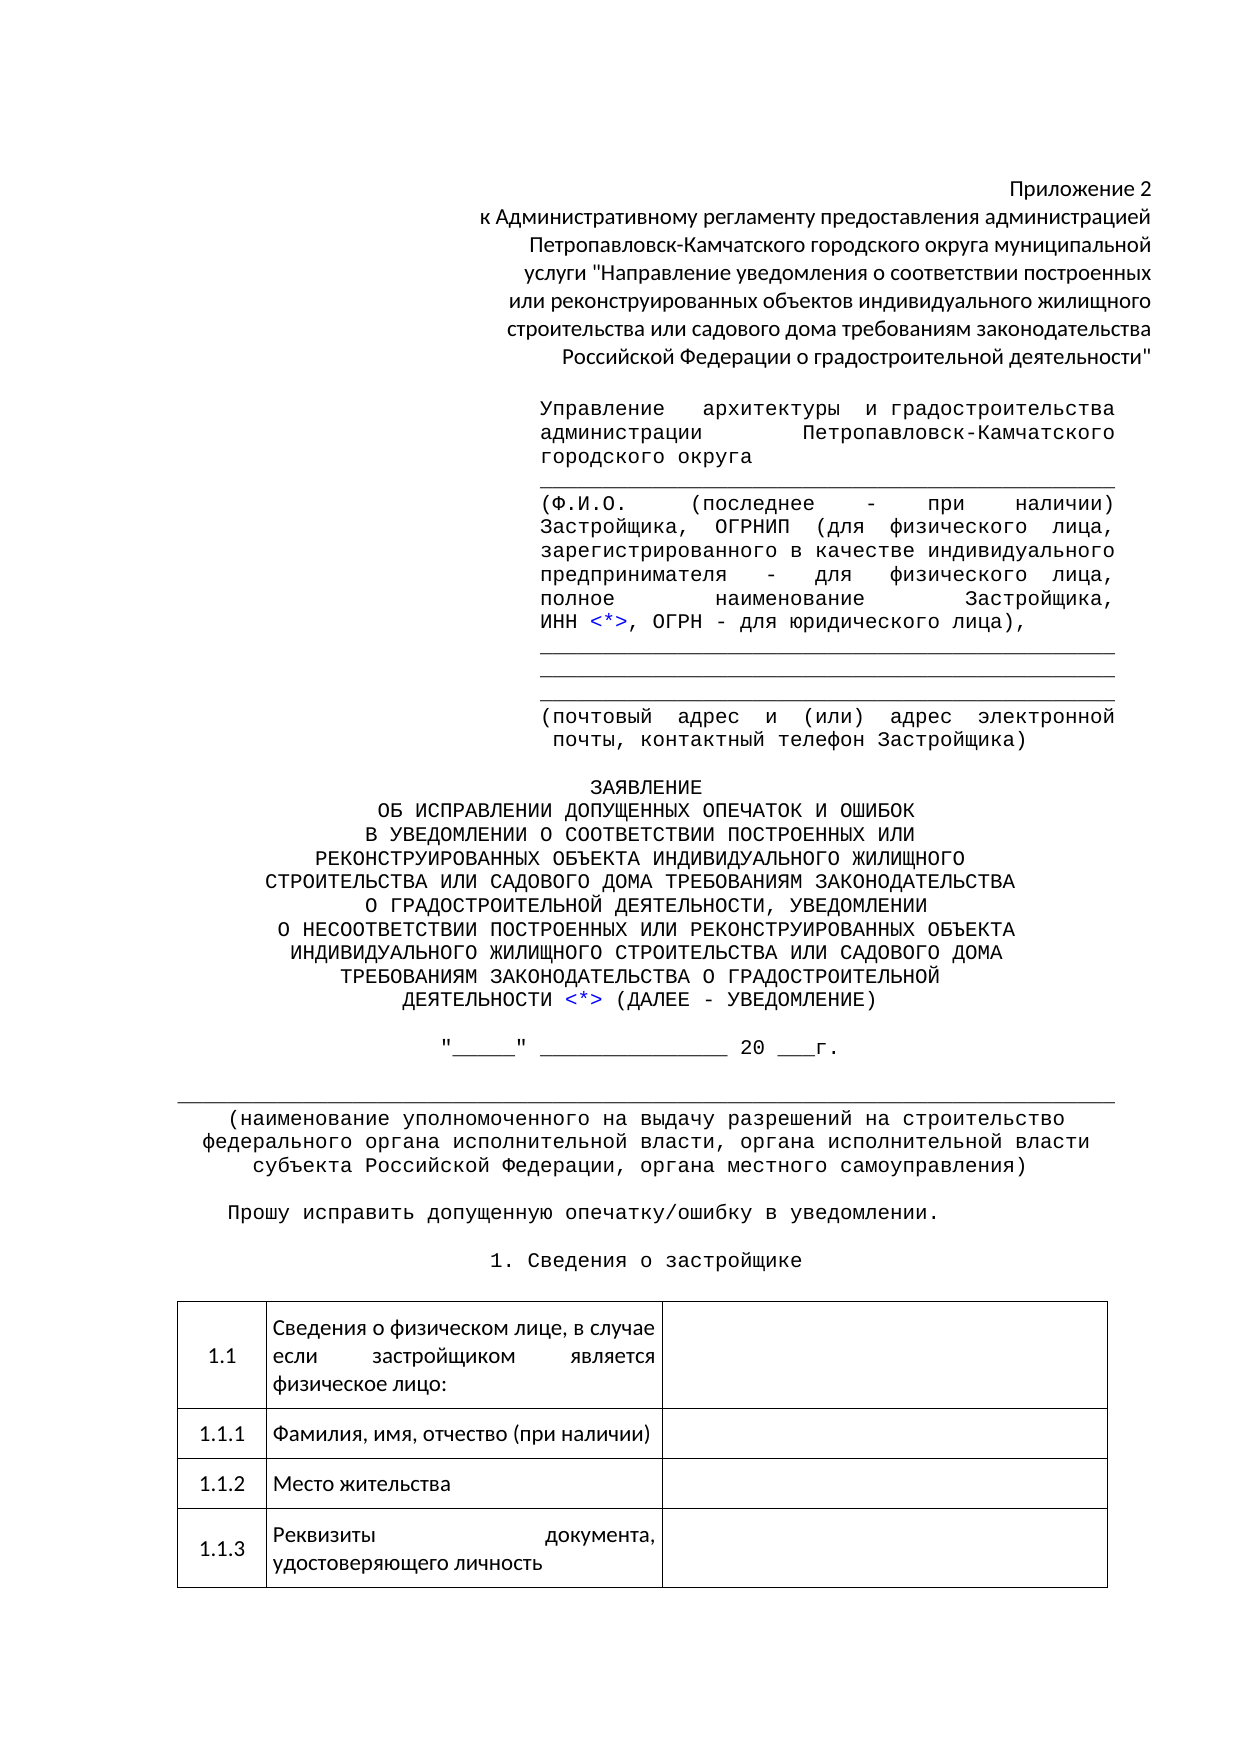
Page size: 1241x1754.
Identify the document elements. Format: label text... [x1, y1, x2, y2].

text зарегистрированного в качестве индивидуального [177, 540, 1152, 564]
text ______________________________________________ [177, 469, 1152, 493]
text (наименование уполномоченного на выдачу разрешений на строительство [177, 1108, 1152, 1131]
text предпринимателя - для физического лица, [177, 564, 1152, 587]
text СТРОИТЕЛЬСТВА ИЛИ САДОВОГО ДОМА ТРЕБОВАНИЯМ ЗАКОНОДАТЕЛЬСТВА [177, 871, 1152, 895]
text В УВЕДОМЛЕНИИ О СООТВЕТСТВИИ ПОСТРОЕННЫХ ИЛИ [177, 824, 1152, 848]
text ИНН <*>, ОГРН - для юридического лица), [177, 611, 1152, 635]
text Управление архитектуры и градостроительства [177, 398, 1152, 422]
table_cell Место жительства [267, 1459, 662, 1508]
table_cell 1.1.3 [178, 1509, 266, 1587]
text ______________________________________________ [177, 682, 1152, 706]
table_header [663, 1302, 1107, 1408]
text почты, контактный телефон Застройщика) [177, 729, 1152, 753]
text О ГРАДОСТРОИТЕЛЬНОЙ ДЕЯТЕЛЬНОСТИ, УВЕДОМЛЕНИИ [177, 895, 1152, 918]
table_cell [663, 1509, 1107, 1587]
table_cell 1.1.2 [178, 1459, 266, 1508]
table_cell [663, 1459, 1107, 1508]
text РЕКОНСТРУИРОВАННЫХ ОБЪЕКТА ИНДИВИДУАЛЬНОГО ЖИЛИЩНОГО [177, 848, 1152, 871]
text ___________________________________________________________________________ [177, 1084, 1152, 1108]
table_cell Фамилия, имя, отчество (при наличии) [267, 1409, 662, 1458]
text услуги "Направление уведомления о соответствии построенных [177, 258, 1152, 286]
text Российской Федерации о градостроительной деятельности" [177, 342, 1152, 370]
text Застройщика, ОГРНИП (для физического лица, [177, 517, 1152, 540]
text (Ф.И.О. (последнее - при наличии) [177, 493, 1152, 517]
text О НЕСООТВЕТСТВИИ ПОСТРОЕННЫХ ИЛИ РЕКОНСТРУИРОВАННЫХ ОБЪЕКТА [177, 918, 1152, 942]
text "_____" _______________ 20 ___г. [177, 1037, 1152, 1060]
text 1. Сведения о застройщике [177, 1249, 1152, 1273]
table_header Сведения о физическом лице, в случае если застройщиком является физическое лицо: [267, 1302, 662, 1408]
table_cell [663, 1409, 1107, 1458]
text ЗАЯВЛЕНИЕ [177, 777, 1152, 800]
table_header 1.1 [178, 1302, 266, 1408]
text или реконструированных объектов индивидуального жилищного [177, 286, 1152, 314]
text полное наименование Застройщика, [177, 587, 1152, 611]
text ИНДИВИДУАЛЬНОГО ЖИЛИЩНОГО СТРОИТЕЛЬСТВА ИЛИ САДОВОГО ДОМА [177, 942, 1152, 966]
text ______________________________________________ [177, 635, 1152, 658]
text строительства или садового дома требованиям законодательства [177, 314, 1152, 342]
text городского округа [177, 446, 1152, 469]
text (почтовый адрес и (или) адрес электронной [177, 706, 1152, 729]
text ______________________________________________ [177, 658, 1152, 682]
table_cell 1.1.1 [178, 1409, 266, 1458]
text к Административному регламенту предоставления администрацией [177, 202, 1152, 230]
text ОБ ИСПРАВЛЕНИИ ДОПУЩЕННЫХ ОПЕЧАТОК И ОШИБОК [177, 800, 1152, 824]
text Петропавловск-Камчатского городского округа муниципальной [177, 230, 1152, 258]
text ТРЕБОВАНИЯМ ЗАКОНОДАТЕЛЬСТВА О ГРАДОСТРОИТЕЛЬНОЙ [177, 966, 1152, 989]
text Приложение 2 [177, 174, 1152, 202]
text ДЕЯТЕЛЬНОСТИ <*> (ДАЛЕЕ - УВЕДОМЛЕНИЕ) [177, 989, 1152, 1013]
text федерального органа исполнительной власти, органа исполнительной власти [177, 1131, 1152, 1155]
text Прошу исправить допущенную опечатку/ошибку в уведомлении. [177, 1202, 1152, 1226]
table_cell Реквизиты документа, удостоверяющего личность [267, 1509, 662, 1587]
text администрации Петропавловск-Камчатского [177, 422, 1152, 446]
text субъекта Российской Федерации, органа местного самоуправления) [177, 1155, 1152, 1179]
